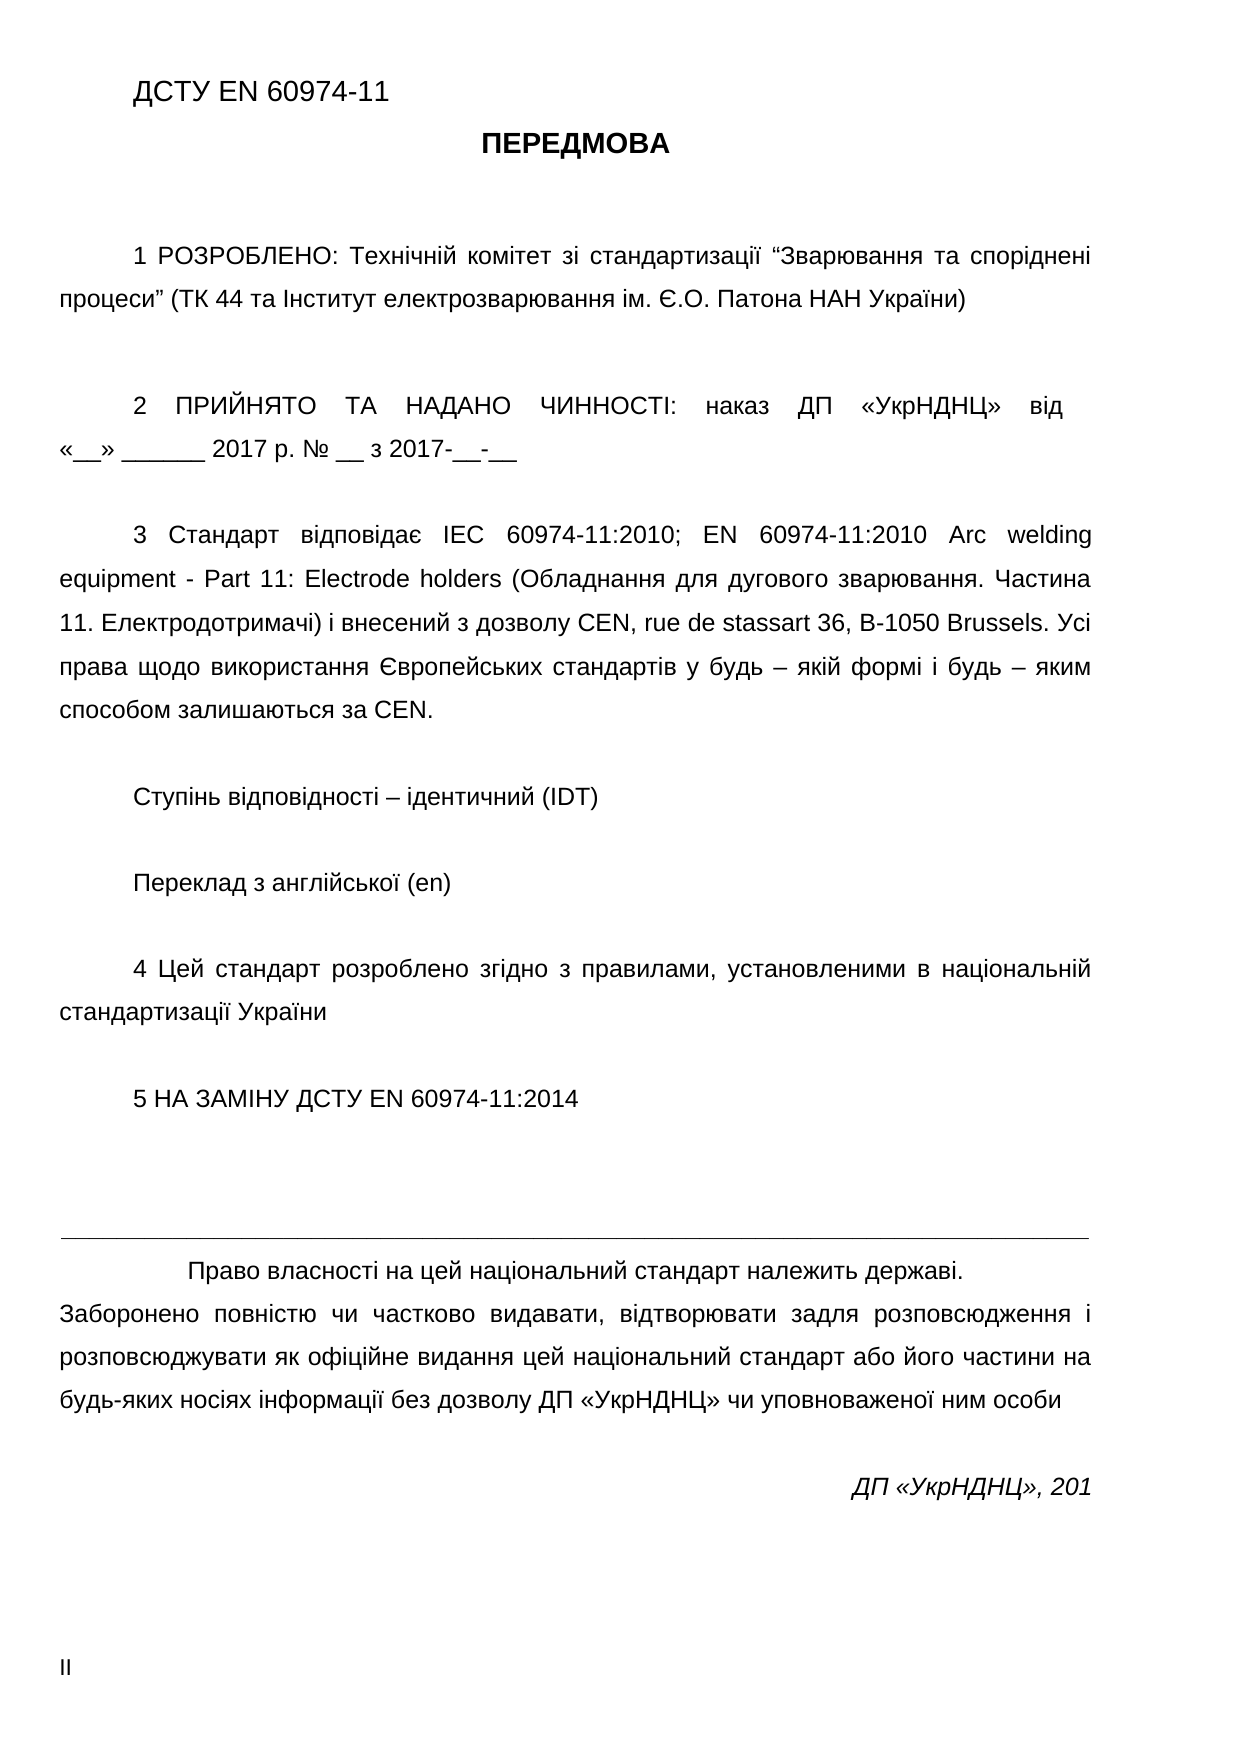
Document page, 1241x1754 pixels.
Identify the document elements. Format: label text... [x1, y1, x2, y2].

subtitle Переклад з англійської (en) [59, 868, 1092, 897]
subtitle 5 На заміну ДСТУ EN 60974-11:2014 [59, 1084, 1092, 1112]
subtitle ДП «УкрНДНЦ», 201 [59, 1472, 1092, 1501]
text 1 РОЗРОБЛЕНО: Технічній комітет зі стандартизації “Зварювання та споріднені процеси” (ТК 44 та Інститут електрозварювання ім. Є.О. Патона НАН України) [59, 241, 1092, 313]
subtitle Право власності на цей національний стандарт належить державі. [59, 1256, 1092, 1285]
subtitle Заборонено повністю чи частково видавати, відтворювати задля розповсюдження і розповсюджувати як офіційне видання цей національний стандарт або його частини на будь-яких носіях інформації без дозволу ДП «УкрНДНЦ» чи уповноваженої ним особи [59, 1299, 1092, 1414]
subtitle 4 Цей стандарт розроблено згідно з правилами, установленими в національній стандартизації України [59, 954, 1092, 1026]
subtitle __________________________________________________________________________ [59, 1213, 1092, 1242]
subtitle 2 ПРИЙНЯТО ТА НАДАНО ЧИННОСТІ: наказ ДП «УкрНДНЦ» від «__» ______ 2017 р. № __ з 2017-__-__ [59, 391, 1092, 463]
subtitle Ступінь відповідності – ідентичний (IDT) [59, 782, 1092, 811]
text 3 Стандарт відповідає IEC 60974-11:2010; EN 60974-11:2010 Arc welding equipment - Part 11: Electrode holders (Обладнання для дугового зварювання. Частина 11. Електродотримачі) і внесений з дозволу СEN, rue de stassart 36, B-1050 Brussels. Усі права щодо використання Європейських стандартів у будь – якій формі і будь – яким способом залишаються за CEN. [59, 520, 1092, 724]
subtitle 201ПЕРЕДМОВА [59, 127, 1092, 160]
